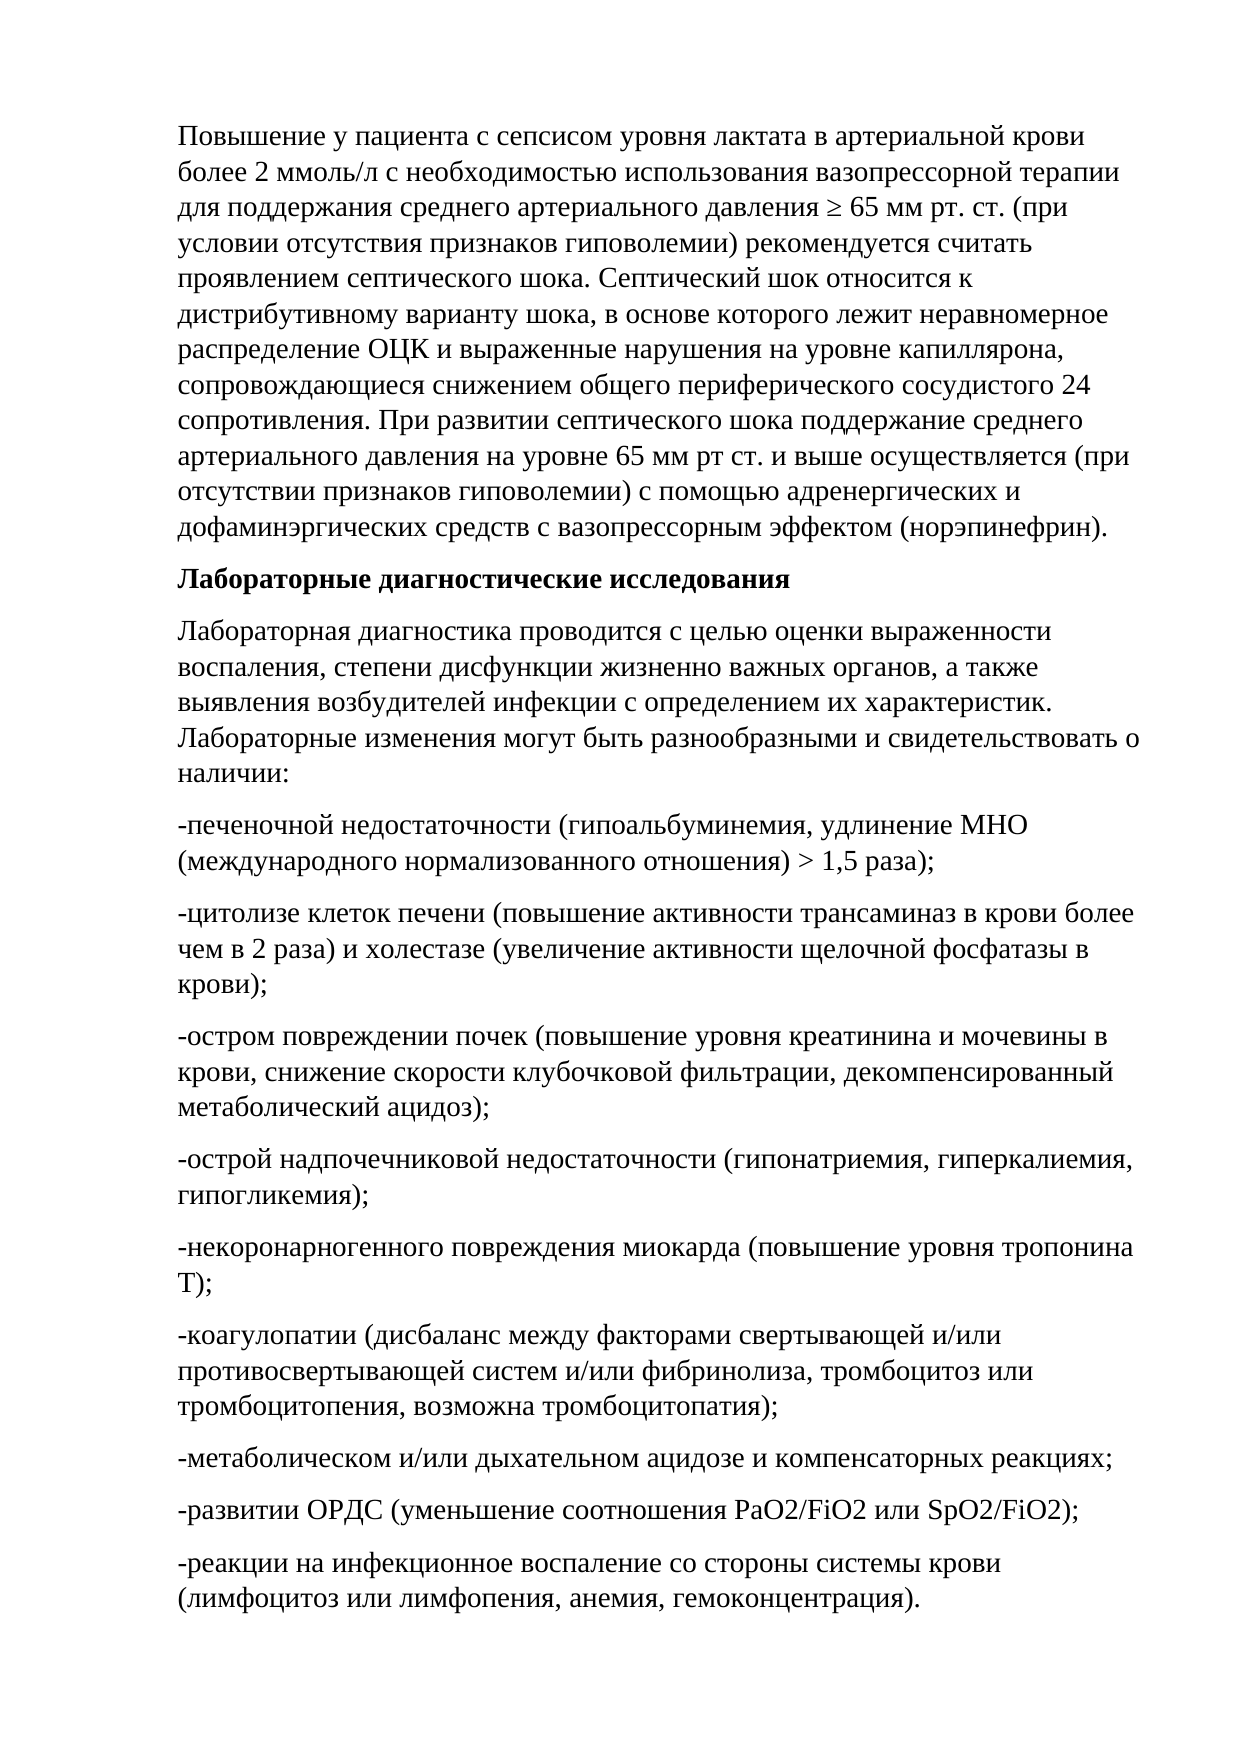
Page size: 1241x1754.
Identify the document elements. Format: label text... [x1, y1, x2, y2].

text -цитолизе клеток печени (повышение активности трансаминаз в крови более чем в 2 раза) и холестазе (увеличение активности щелочной фосфатазы в крови); [177, 895, 1152, 1000]
text -некоронарногенного повреждения миокарда (повышение уровня тропонина Т); [177, 1229, 1152, 1298]
text Лабораторные диагностические исследования [177, 561, 1152, 594]
text -остром повреждении почек (повышение уровня креатинина и мочевины в крови, снижение скорости клубочковой фильтрации, декомпенсированный метаболический ацидоз); [177, 1018, 1152, 1123]
text -острой надпочечниковой недостаточности (гипонатриемия, гиперкалиемия, гипогликемия); [177, 1142, 1152, 1211]
text -коагулопатии (дисбаланс между факторами свертывающей и/или противосвертывающей систем и/или фибринолиза, тромбоцитоз или тромбоцитопения, возможна тромбоцитопатия); [177, 1317, 1152, 1422]
text Повышение у пациента с сепсисом уровня лактата в артериальной крови более 2 ммоль/л с необходимостью использования вазопрессорной терапии для поддержания среднего артериального давления ≥ 65 мм рт. ст. (при условии отсутствия признаков гиповолемии) рекомендуется считать проявлением септического шока. Септический шок относится к дистрибутивному варианту шока, в основе которого лежит неравномерное распределение ОЦК и выраженные нарушения на уровне капиллярона, сопровождающиеся снижением общего периферического сосудистого 24 сопротивления. При развитии септического шока поддержание среднего артериального давления на уровне 65 мм рт ст. и выше осуществляется (при отсутствии признаков гиповолемии) с помощью адренергических и дофаминэргических средств с вазопрессорным эффектом (норэпинефрин). [177, 118, 1152, 542]
text -печеночной недостаточности (гипоальбуминемия, удлинение МНО (международного нормализованного отношения) > 1,5 раза); [177, 807, 1152, 877]
text -развитии ОРДС (уменьшение соотношения РаО2/FiO2 или SpO2/FiO2); [177, 1492, 1152, 1526]
text Лабораторная диагностика проводится с целью оценки выраженности воспаления, степени дисфункции жизненно важных органов, а также выявления возбудителей инфекции с определением их характеристик. Лабораторные изменения могут быть разнообразными и свидетельствовать о наличии: [177, 613, 1152, 789]
text -метаболическом и/или дыхательном ацидозе и компенсаторных реакциях; [177, 1440, 1152, 1474]
text -реакции на инфекционное воспаление со стороны системы крови (лимфоцитоз или лимфопения, анемия, гемоконцентрация). [177, 1545, 1152, 1614]
